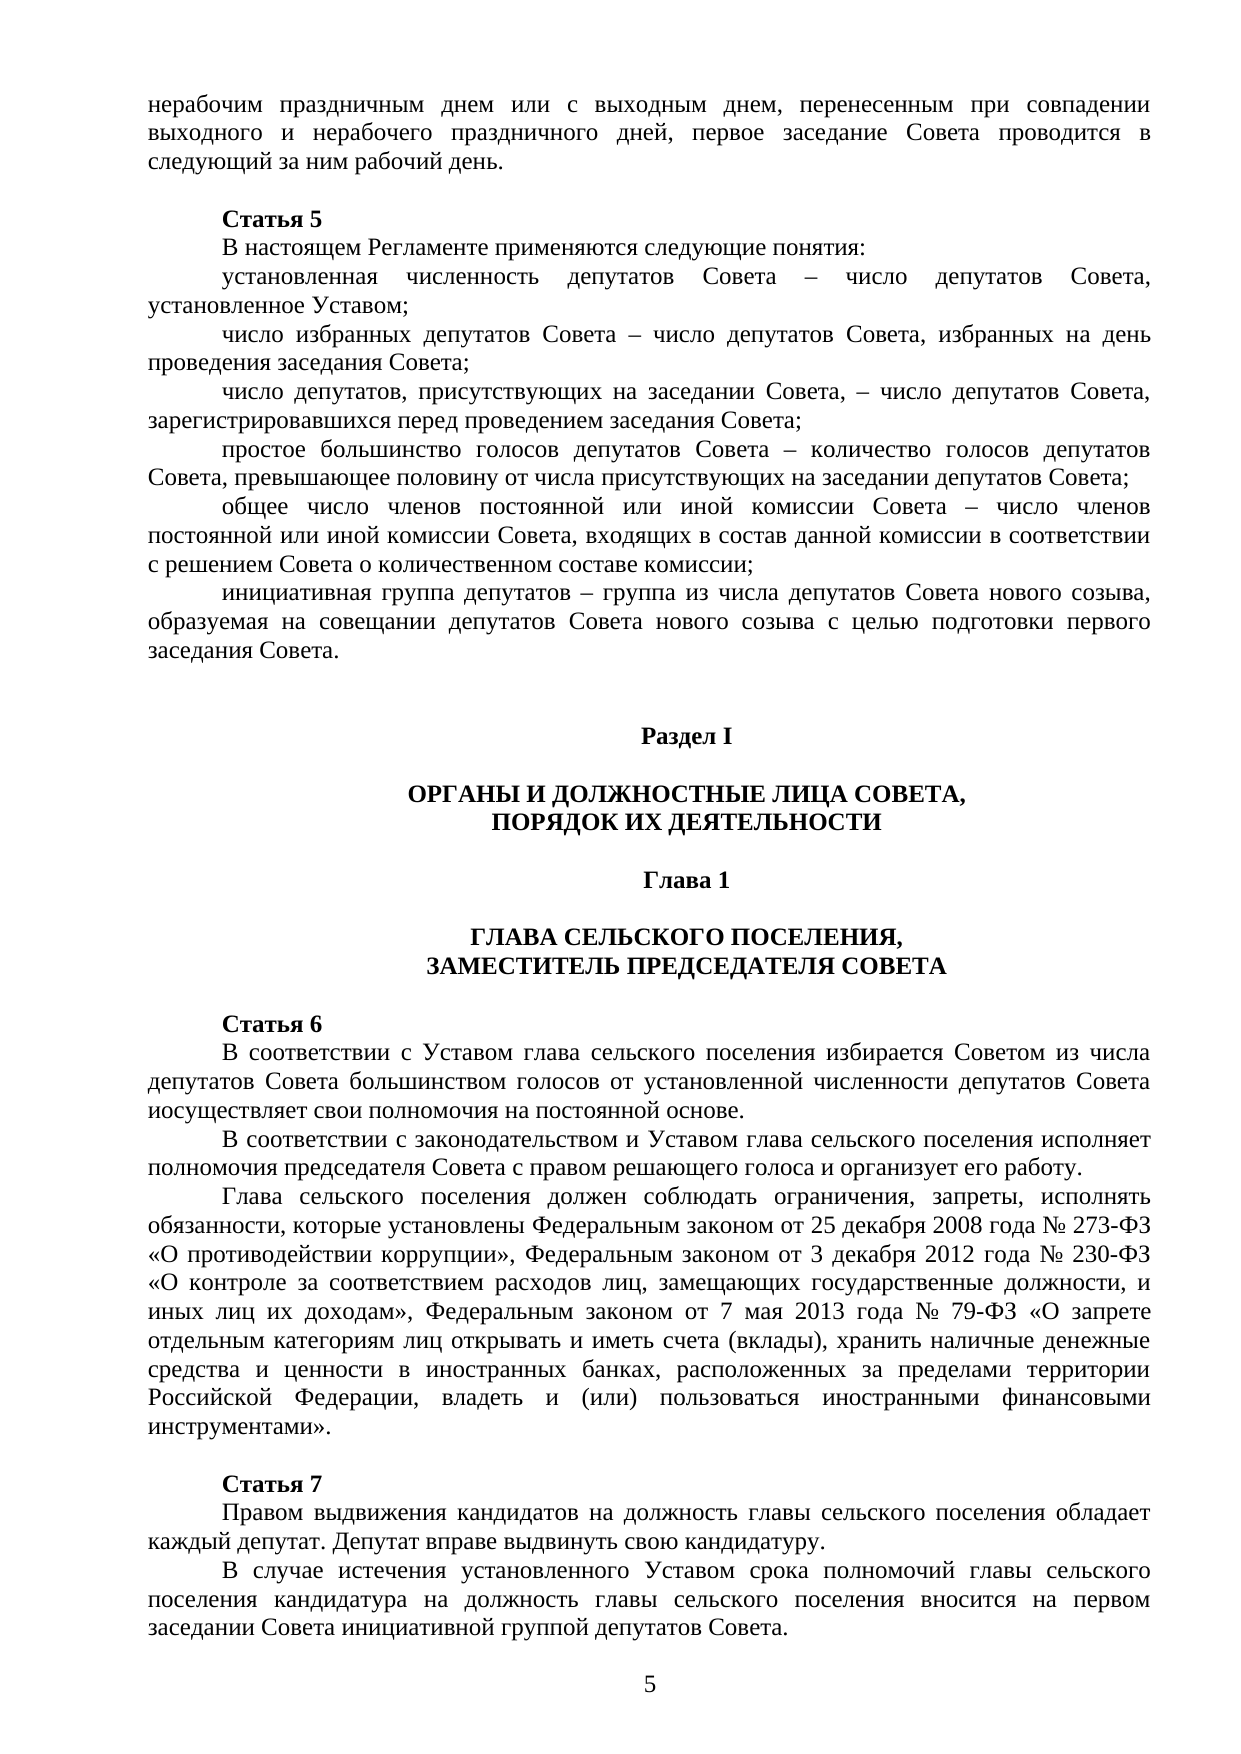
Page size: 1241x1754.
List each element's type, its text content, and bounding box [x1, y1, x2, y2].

text В соответствии с Уставом глава сельского поселения избирается Советом из числа депутатов Совета большинством голосов от установленной численности депутатов Совета иосуществляет свои полномочия на постоянной основе. [148, 1037, 1152, 1124]
text общее число членов постоянной или иной комиссии Совета – число членов постоянной или иной комиссии Совета, входящих в состав данной комиссии в соответствии с решением Совета о количественном составе комиссии; [148, 491, 1152, 577]
text Статья 7 [148, 1469, 1152, 1497]
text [148, 89, 1152, 175]
text ГЛАВА СЕЛЬСКОГО ПОСЕЛЕНИЯ, [148, 922, 1152, 951]
text ЗАМЕСТИТЕЛЬ ПРЕДСЕДАТЕЛЯ СОВЕТА [148, 951, 1152, 980]
text инициативная группа депутатов – группа из числа депутатов Совета нового созыва, образуемая на совещании депутатов Совета нового созыва с целью подготовки первого заседания Совета. [148, 577, 1152, 664]
text число избранных депутатов Совета – число депутатов Совета, избранных на день проведения заседания Совета; [148, 319, 1152, 376]
text В соответствии с законодательством и Уставом глава сельского поселения исполняет полномочия председателя Совета с правом решающего голоса и организует его работу. [148, 1124, 1152, 1181]
text В случае истечения установленного Уставом срока полномочий главы сельского поселения кандидатура на должность главы сельского поселения вносится на первом заседании Совета инициативной группой депутатов Совета. [148, 1555, 1152, 1641]
text Статья 6 [148, 1009, 1152, 1037]
text В настоящем Регламенте применяются следующие понятия: [148, 232, 1152, 261]
text число депутатов, присутствующих на заседании Совета, – число депутатов Совета, зарегистрировавшихся перед проведением заседания Совета; [148, 376, 1152, 434]
text Правом выдвижения кандидатов на должность главы сельского поселения обладает каждый депутат. Депутат вправе выдвинуть свою кандидатуру. [148, 1497, 1152, 1555]
subtitle Раздел I [148, 721, 1152, 750]
text Глава сельского поселения должен соблюдать ограничения, запреты, исполнять обязанности, которые установлены Федеральным законом от 25 декабря 2008 года № 273-ФЗ «О противодействии коррупции», Федеральным законом от 3 декабря 2012 года № 230-ФЗ «О контроле за соответствием расходов лиц, замещающих государственные должности, и иных лиц их доходам», Федеральным законом от 7 мая 2013 года № 79-ФЗ «О запрете отдельным категориям лиц открывать и иметь счета (вклады), хранить наличные денежные средства и ценности в иностранных банках, расположенных за пределами территории Российской Федерации, владеть и (или) пользоваться иностранными финансовыми инструментами». [148, 1181, 1152, 1440]
text установленная численность депутатов Совета – число депутатов Совета, установленное Уставом; [148, 261, 1152, 319]
text ПОРЯДОК ИХ ДЕЯТЕЛЬНОСТИ [148, 807, 1152, 836]
subtitle Глава 1 [148, 865, 1152, 894]
text Статья 5 [148, 204, 1152, 232]
text ОРГАНЫ И ДОЛЖНОСТНЫЕ ЛИЦА СОВЕТА, [148, 779, 1152, 807]
text простое большинство голосов депутатов Совета – количество голосов депутатов Совета, превышающее половину от числа присутствующих на заседании депутатов Совета; [148, 434, 1152, 491]
